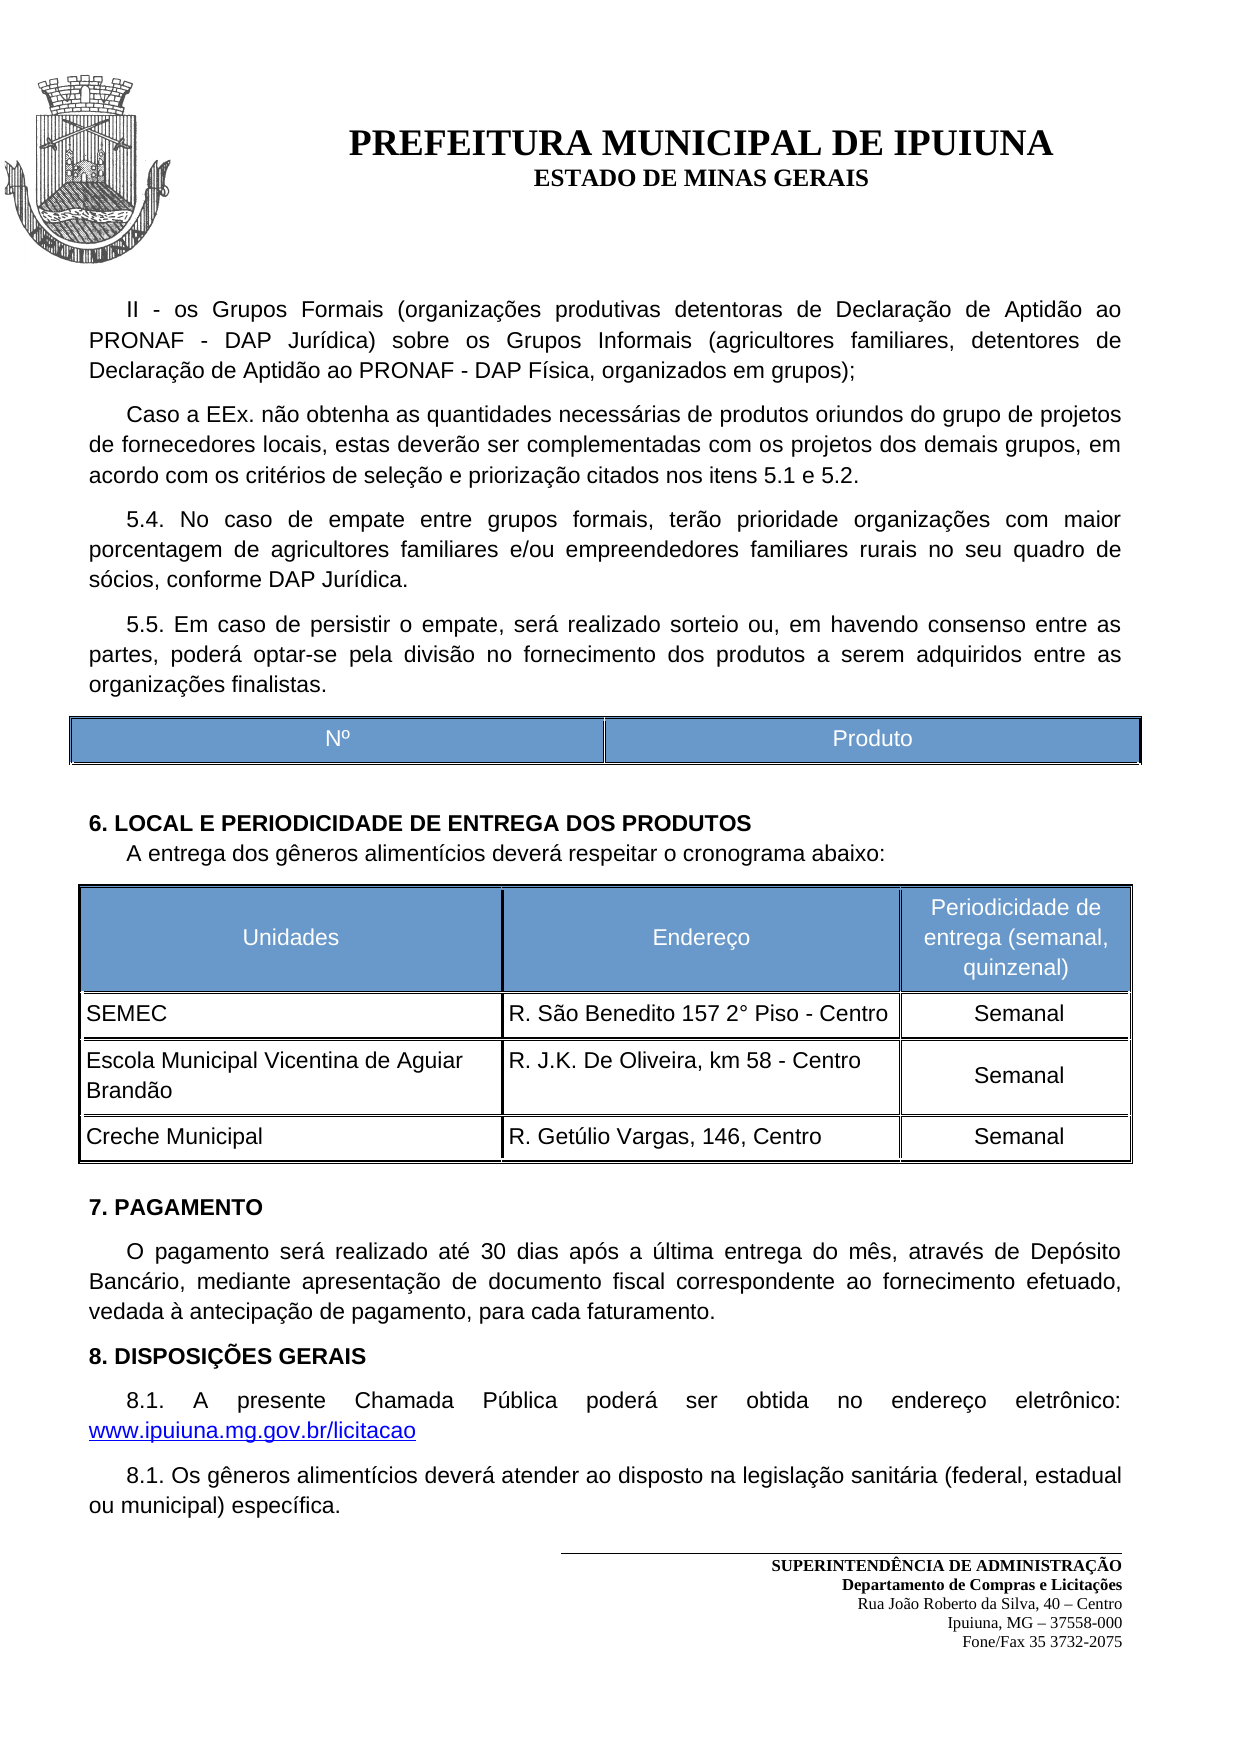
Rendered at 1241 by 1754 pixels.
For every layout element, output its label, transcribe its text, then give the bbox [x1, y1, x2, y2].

text 5.4. No caso de empate entre grupos formais, terão prioridade organizações com maior porcentagem de agricultores familiares e/ou empreendedores familiares rurais no seu quadro de sócios, conforme DAP Jurídica. [89, 506, 1122, 593]
table_cell R. Getúlio Vargas, 146, Centro [502, 1117, 901, 1160]
text O pagamento será realizado até 30 dias após a última entrega do mês, através de Depósito Bancário, mediante apresentação de documento fiscal correspondente ao fornecimento efetuado, vedada à antecipação de pagamento, para cada faturamento. [89, 1238, 1122, 1325]
text 7. PAGAMENTO [89, 1164, 1122, 1220]
text Caso a EEx. não obtenha as quantidades necessárias de produtos oriundos do grupo de projetos de fornecedores locais, estas deverão ser complementadas com os projetos dos demais grupos, em acordo com os critérios de seleção e priorização citados nos itens 5.1 e 5.2. [89, 401, 1122, 488]
table_header Endereço [502, 888, 901, 991]
text A entrega dos gêneros alimentícios deverá respeitar o cronograma abaixo: [89, 840, 1122, 866]
table_cell R. São Benedito 157 2° Piso - Centro [504, 994, 899, 1037]
table_cell R. J.K. De Oliveira, km 58 - Centro [504, 1041, 899, 1114]
text 8. DISPOSIÇÕES GERAIS [89, 1343, 1122, 1369]
table_cell Creche Municipal [80, 1114, 502, 1160]
picture [4, 73, 171, 268]
text 8.1. A presente Chamada Pública poderá ser obtida no endereço eletrônico: www.ipuiuna.mg.gov.br/licitacao [89, 1387, 1122, 1444]
text 6. LOCAL E PERIODICIDADE DE ENTREGA DOS PRODUTOS [89, 809, 1122, 836]
table_cell Escola Municipal Vicentina de Aguiar Brandão [81, 1037, 501, 1114]
table_cell Semanal [902, 1037, 1130, 1114]
table_cell Semanal [901, 991, 1131, 1037]
table_cell SEMEC [80, 991, 502, 1037]
text II - os Grupos Formais (organizações produtivas detentoras de Declaração de Aptidão ao PRONAF - DAP Jurídica) sobre os Grupos Informais (agricultores familiares, detentores de Declaração de Aptidão ao PRONAF - DAP Física, organizados em grupos); [89, 296, 1122, 383]
text 8.1. Os gêneros alimentícios deverá atender ao disposto na legislação sanitária (federal, estadual ou municipal) específica. [89, 1462, 1122, 1518]
table_header Produto [605, 719, 1139, 762]
text 5.5. Em caso de persistir o empate, será realizado sorteio ou, em havendo consenso entre as partes, poderá optar-se pela divisão no fornecimento dos produtos a serem adquiridos entre as organizações finalistas. [89, 611, 1122, 697]
table_header Unidades [81, 886, 502, 991]
table_header Nº [72, 719, 604, 762]
table_header Periodicidade de entrega (semanal, quinzenal) [901, 888, 1130, 991]
table_cell Semanal [901, 1114, 1131, 1160]
